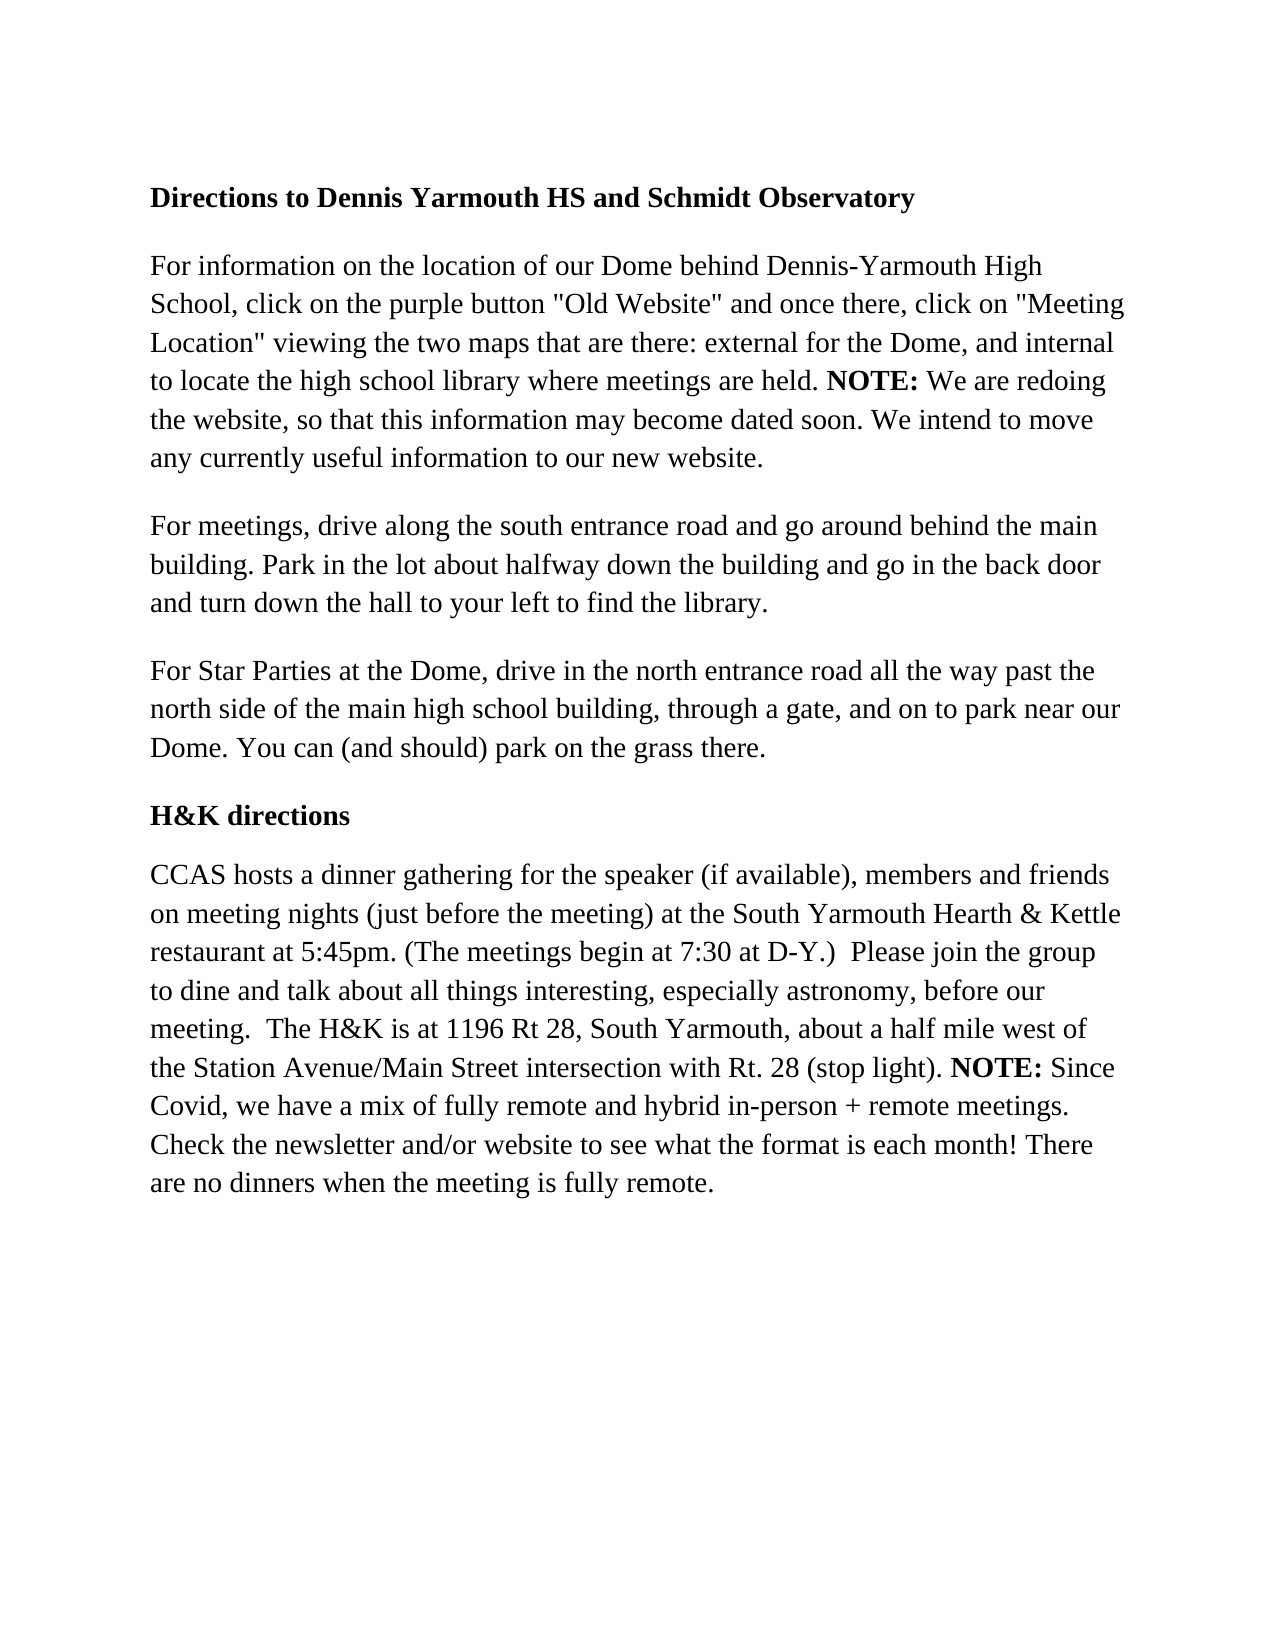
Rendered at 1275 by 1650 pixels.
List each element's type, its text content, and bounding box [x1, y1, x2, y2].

text H&K directions [150, 798, 1125, 831]
text For meetings, drive along the south entrance road and go around behind the main building. Park in the lot about halfway down the building and go in the back door and turn down the hall to your left to find the library. [150, 508, 1125, 619]
text For information on the location of our Dome behind Dennis-Yarmouth High School, click on the purple button "Old Website" and once there, click on "Meeting Location" viewing the two maps that are there: external for the Dome, and internal to locate the high school library where meetings are held. NOTE: We are redoing the website, so that this information may become dated soon. We intend to move any currently useful information to our new website. [150, 248, 1125, 474]
text Directions to Dennis Yarmouth HS and Schmidt Observatory [150, 180, 1125, 214]
text CCAS hosts a dinner gathering for the speaker (if available), members and friends on meeting nights (just before the meeting) at the South Yarmouth Hearth & Kettle restaurant at 5:45pm. (The meetings begin at 7:30 at D-Y.) Please join the group to dine and talk about all things interesting, especially astronomy, before our meeting. The H&K is at 1196 Rt 28, South Yarmouth, about a half mile west of the Station Avenue/Main Street intersection with Rt. 28 (stop light). NOTE: Since Covid, we have a mix of fully remote and hybrid in-person + remote meetings. Check the newsletter and/or website to see what the format is each month! There are no dinners when the meeting is fully remote. [150, 857, 1125, 1199]
text For Star Parties at the Dome, drive in the north entrance road all the way past the north side of the main high school building, through a gate, and on to park near our Dome. You can (and should) park on the grass there. [150, 653, 1125, 764]
